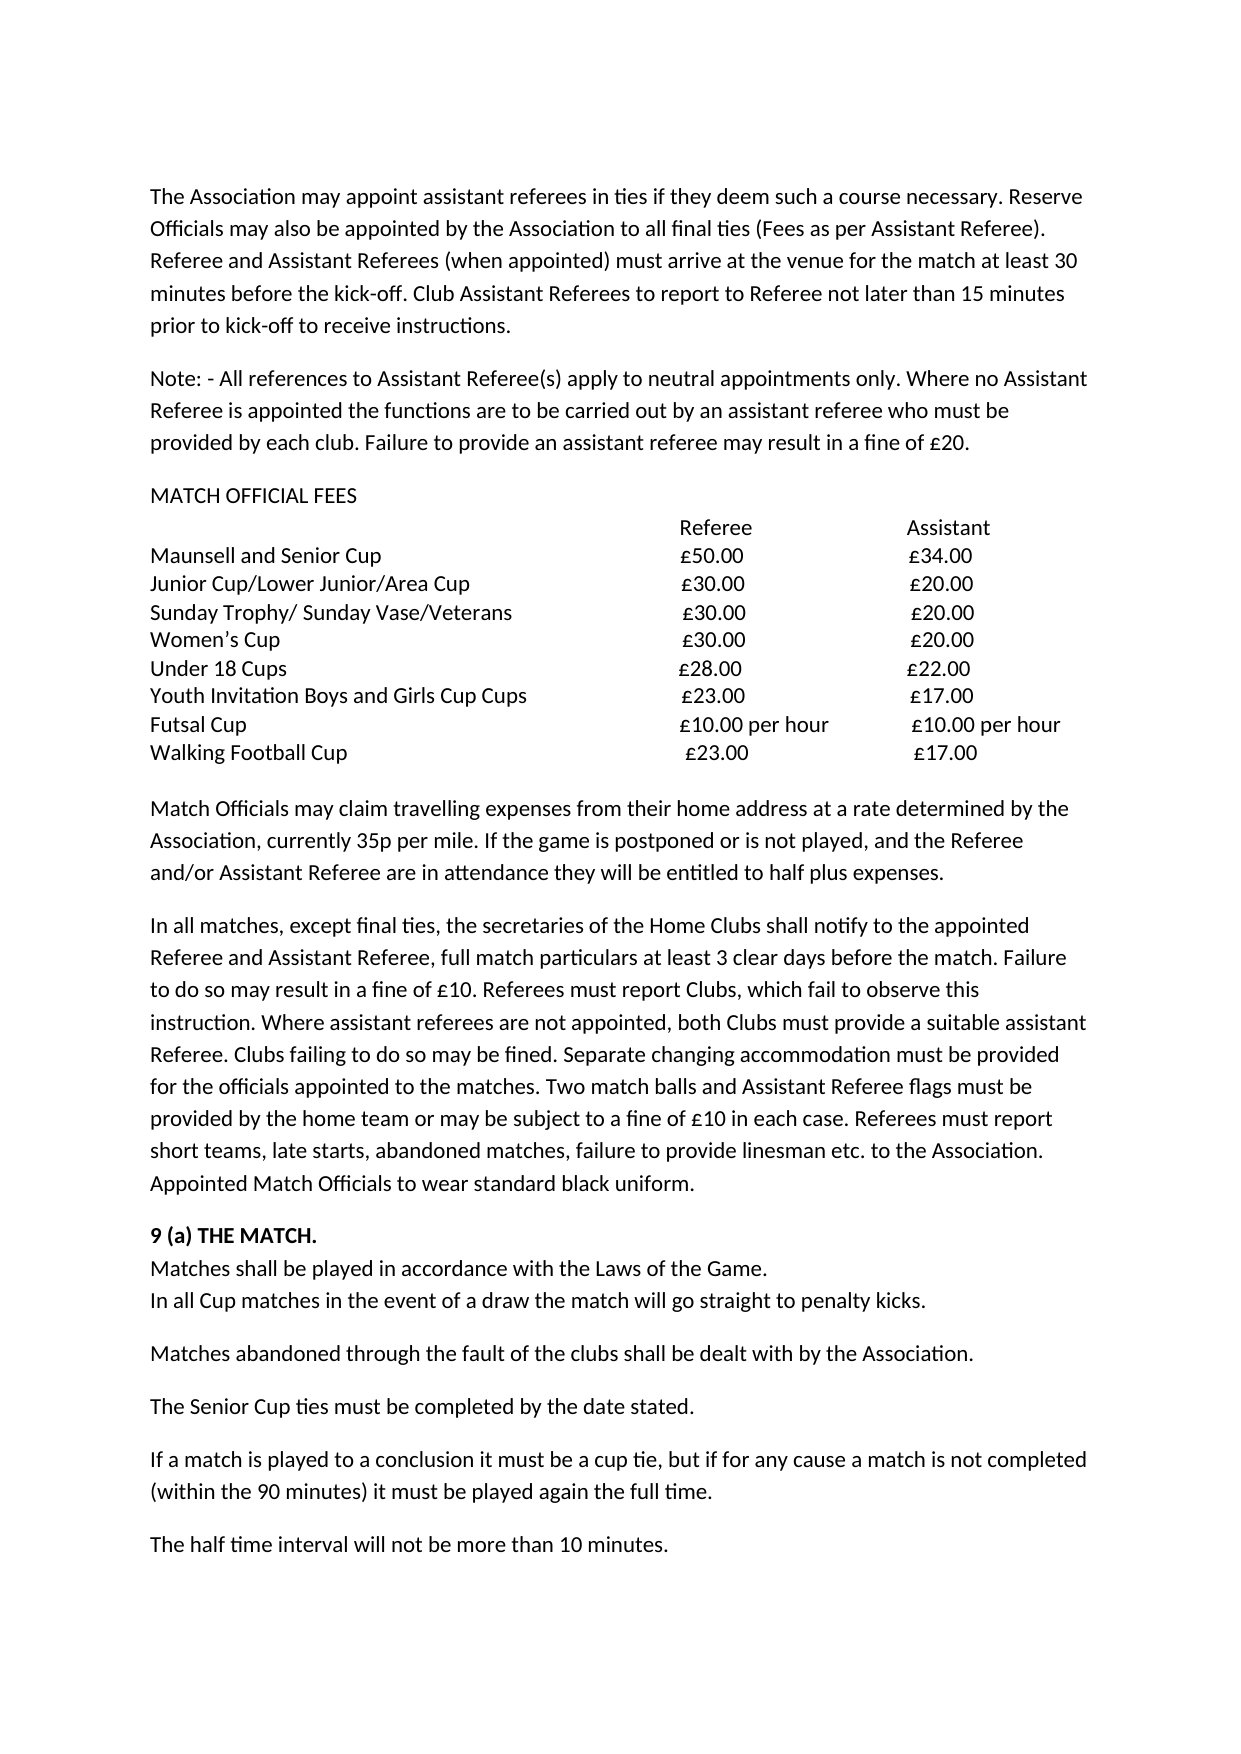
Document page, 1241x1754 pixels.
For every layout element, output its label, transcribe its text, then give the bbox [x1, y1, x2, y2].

text Matches abandoned through the fault of the clubs shall be dealt with by the Association. [150, 1339, 1090, 1367]
text The Senior Cup ties must be completed by the date stated. [150, 1392, 1090, 1420]
text Women’s Cup £30.00 £20.00 [150, 626, 1090, 654]
text MATCH OFFICIAL FEES [150, 481, 1090, 509]
text The half time interval will not be more than 10 minutes. [150, 1530, 1090, 1558]
text In all matches, except final ties, the secretaries of the Home Clubs shall notify to the appointed Referee and Assistant Referee, full match particulars at least 3 clear days before the match. Failure to do so may result in a fine of £10. Referees must report Clubs, which fail to observe this instruction. Where assistant referees are not appointed, both Clubs must provide a suitable assistant Referee. Clubs failing to do so may be fined. Separate changing accommodation must be provided for the officials appointed to the matches. Two match balls and Assistant Referee flags must be provided by the home team or may be subject to a fine of £10 in each case. Referees must report short teams, late starts, abandoned matches, failure to provide linesman etc. to the Association. Appointed Match Officials to wear standard black uniform. [150, 911, 1090, 1197]
text In all Cup matches in the event of a draw the match will go straight to penalty kicks. [150, 1286, 1090, 1314]
text Youth Invitation Boys and Girls Cup Cups £23.00 £17.00 [150, 682, 1090, 710]
text Maunsell and Senior Cup £50.00 £34.00 [150, 542, 1090, 569]
text Junior Cup/Lower Junior/Area Cup £30.00 £20.00 [150, 569, 1090, 598]
text Futsal Cup £10.00 per hour £10.00 per hour [150, 710, 1090, 738]
text Matches shall be played in accordance with the Laws of the Game. [150, 1254, 1090, 1282]
text If a match is played to a conclusion it must be a cup tie, but if for any cause a match is not completed (within the 90 minutes) it must be played again the full time. [150, 1445, 1090, 1505]
text Walking Football Cup £23.00 £17.00 [150, 738, 1090, 766]
text Referee Assistant [150, 513, 1090, 542]
text 9 (a) THE MATCH. [150, 1222, 1090, 1250]
text Note: - All references to Assistant Referee(s) apply to neutral appointments only. Where no Assistant Referee is appointed the functions are to be carried out by an assistant referee who must be provided by each club. Failure to provide an assistant referee may result in a fine of £20. [150, 364, 1090, 456]
text Sunday Trophy/ Sunday Vase/Veterans £30.00 £20.00 [150, 598, 1090, 626]
text Under 18 Cups £28.00 £22.00 [150, 654, 1090, 682]
text The Association may appoint assistant referees in ties if they deem such a course necessary. Reserve Officials may also be appointed by the Association to all final ties (Fees as per Assistant Referee). Referee and Assistant Referees (when appointed) must arrive at the venue for the match at least 30 minutes before the kick-off. Club Assistant Referees to report to Referee not later than 15 minutes prior to kick-off to receive instructions. [150, 182, 1090, 339]
text Match Officials may claim travelling expenses from their home address at a rate determined by the Association, currently 35p per mile. If the game is postponed or is not played, and the Referee and/or Assistant Referee are in attendance they will be entitled to half plus expenses. [150, 794, 1090, 886]
